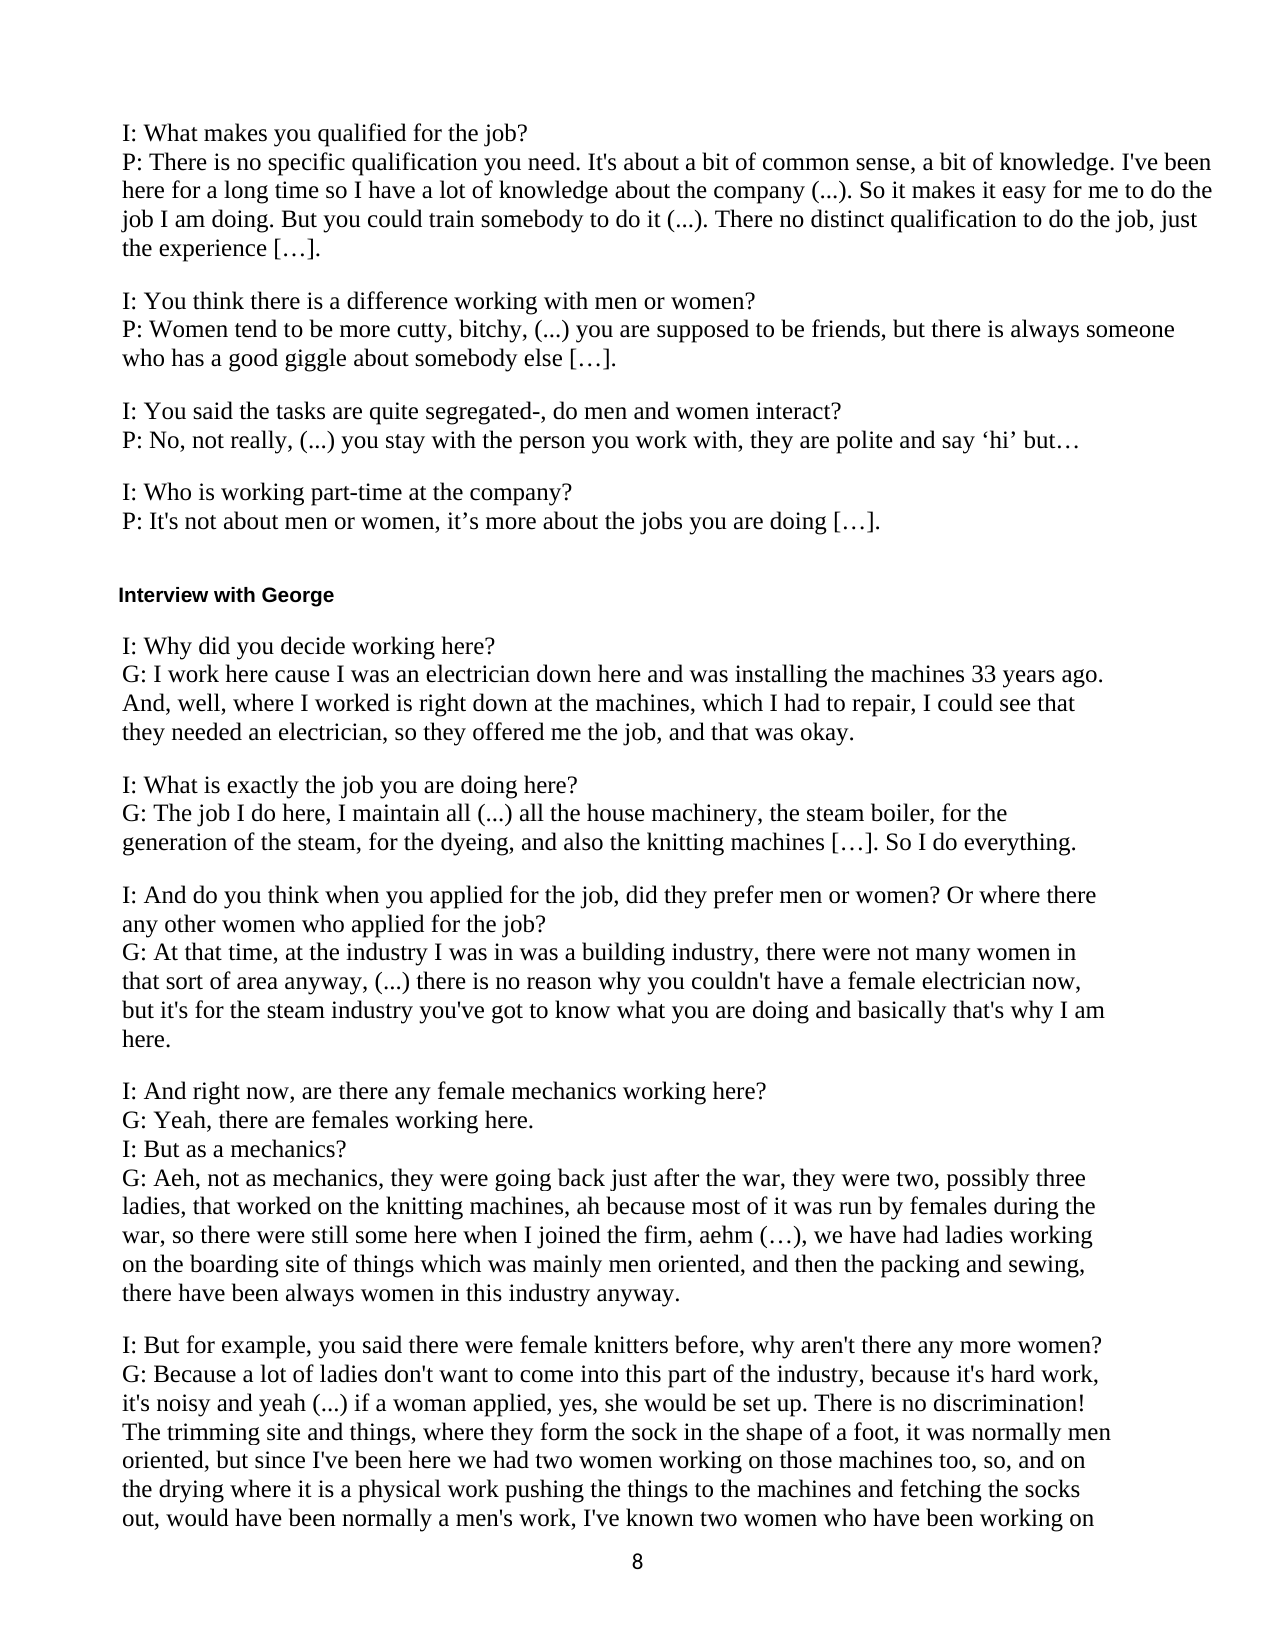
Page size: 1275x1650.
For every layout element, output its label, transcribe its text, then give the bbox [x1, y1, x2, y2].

table_header I: Why did you decide working here? G: I work here cause I was an electrician down here and was installing the machines 33 years ago. And, well, where I worked is right down at the machines, which I had to repair, I could see that they needed an electrician, so they offered me the job, and that was okay. [118, 631, 1122, 770]
table_cell I: You think there is a difference working with men or women? P: Women tend to be more cutty, bitchy, (...) you are supposed to be friends, but there is always someone who has a good giggle about somebody else […]. [118, 286, 1226, 396]
table_cell I: And do you think when you applied for the job, did they prefer men or women? Or where there any other women who applied for the job? G: At that time, at the industry I was in was a building industry, there were not many women in that sort of area anyway, (...) there is no reason why you couldn't have a female electrician now, but it's for the steam industry you've got to know what you are doing and basically that's why I am here. [118, 880, 1122, 1076]
text Interview with George [118, 583, 1157, 607]
table_cell I: What makes you qualified for the job? P: There is no specific qualification you need. It's about a bit of common sense, a bit of knowledge. I've been here for a long time so I have a lot of knowledge about the company (...). So it makes it easy for me to do the job I am doing. But you could train somebody to do it (...). There no distinct qualification to do the job, just the experience […]. [118, 118, 1226, 286]
table_cell I: What is exactly the job you are doing here? G: The job I do here, I maintain all (...) all the house machinery, the steam boiler, for the generation of the steam, for the dyeing, and also the knitting machines […]. So I do everything. [118, 770, 1122, 880]
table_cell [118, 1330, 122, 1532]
table_cell I: Who is working part-time at the company? P: It's not about men or women, it’s more about the jobs you are doing […]. [118, 478, 1226, 559]
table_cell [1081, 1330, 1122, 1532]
table_cell I: You said the tasks are quite segregated-, do men and women interact? P: No, not really, (...) you stay with the person you work with, they are polite and say ‘hi’ but… [118, 396, 1226, 477]
table_cell I: And right now, are there any female mechanics working here? G: Yeah, there are females working here. I: But as a mechanics? G: Aeh, not as mechanics, they were going back just after the war, they were two, possibly three ladies, that worked on the knitting machines, ah because most of it was run by females during the war, so there were still some here when I joined the firm, aehm (…), we have had ladies working on the boarding site of things which was mainly men oriented, and then the packing and sewing, there have been always women in this industry anyway. [118, 1076, 1122, 1330]
